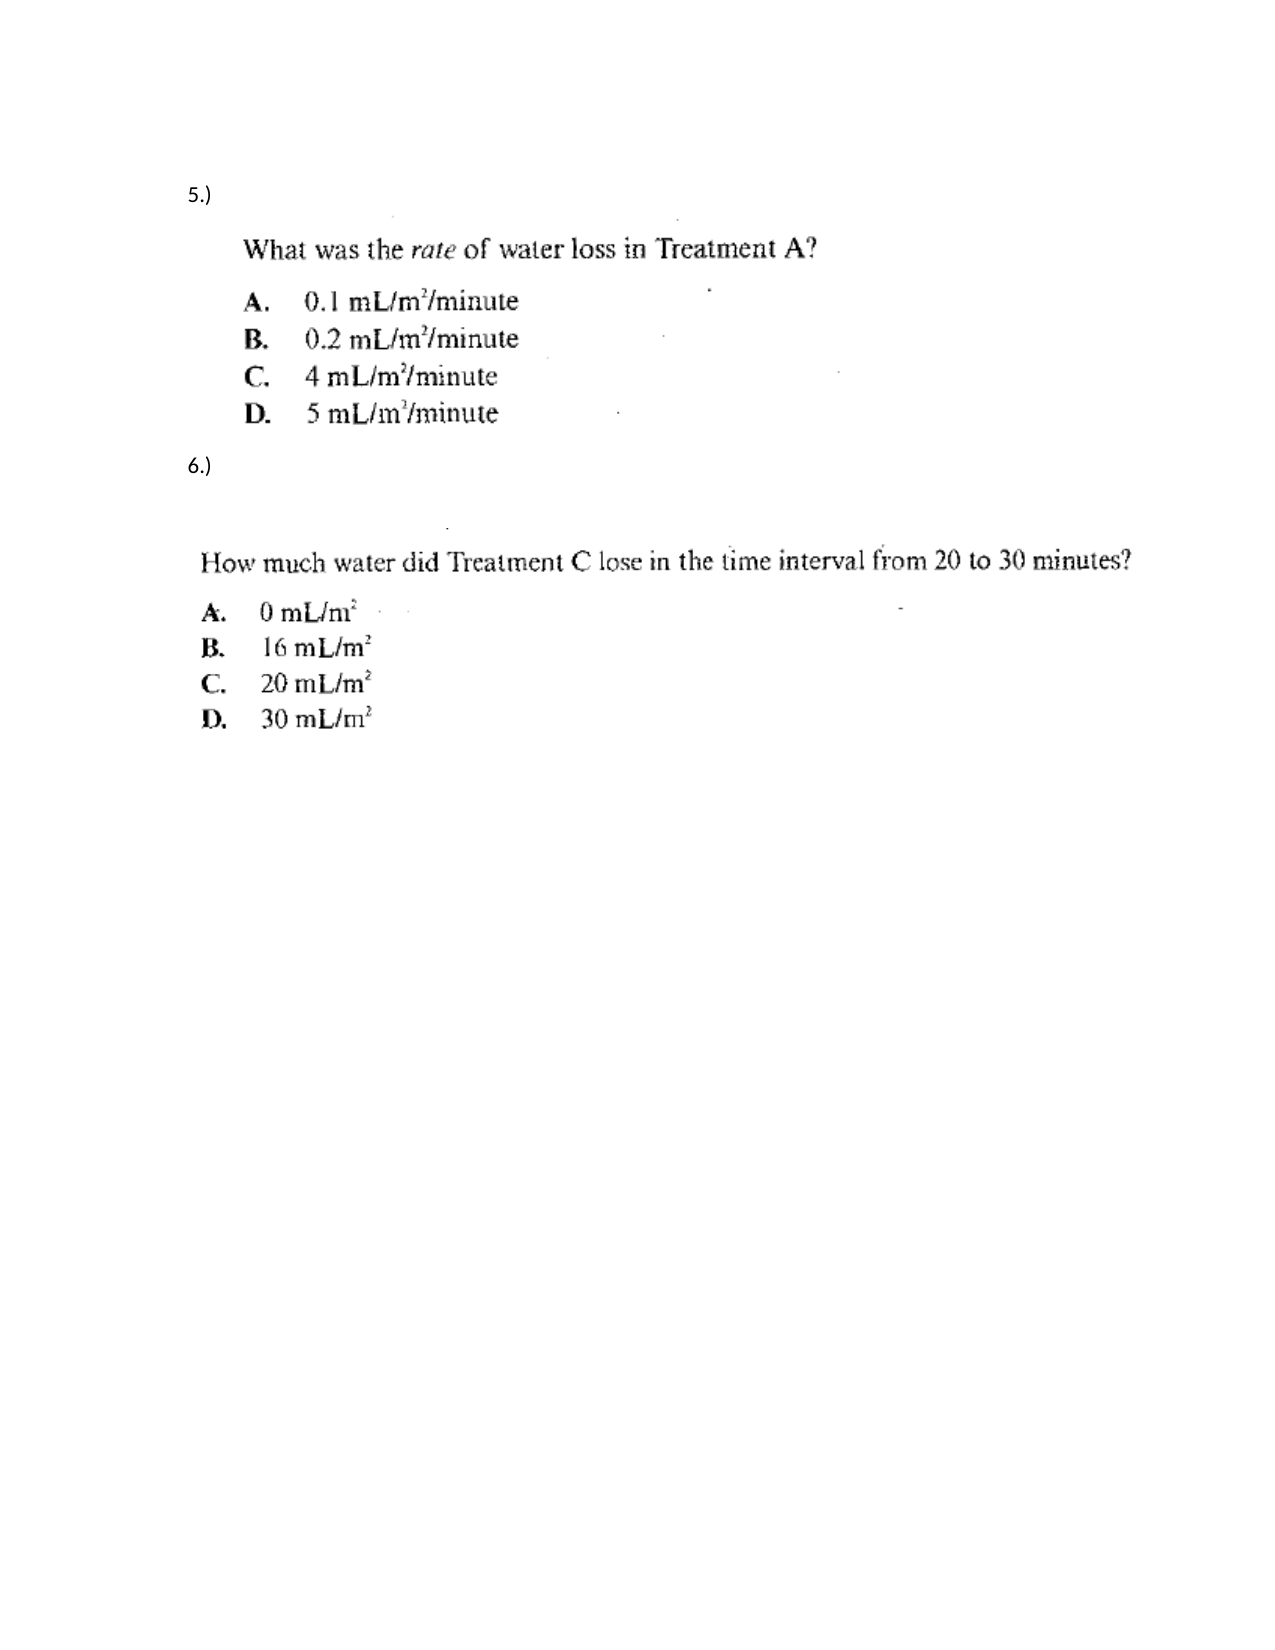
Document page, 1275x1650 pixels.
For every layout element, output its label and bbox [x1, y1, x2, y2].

picture [187, 528, 1163, 759]
picture [225, 210, 857, 450]
